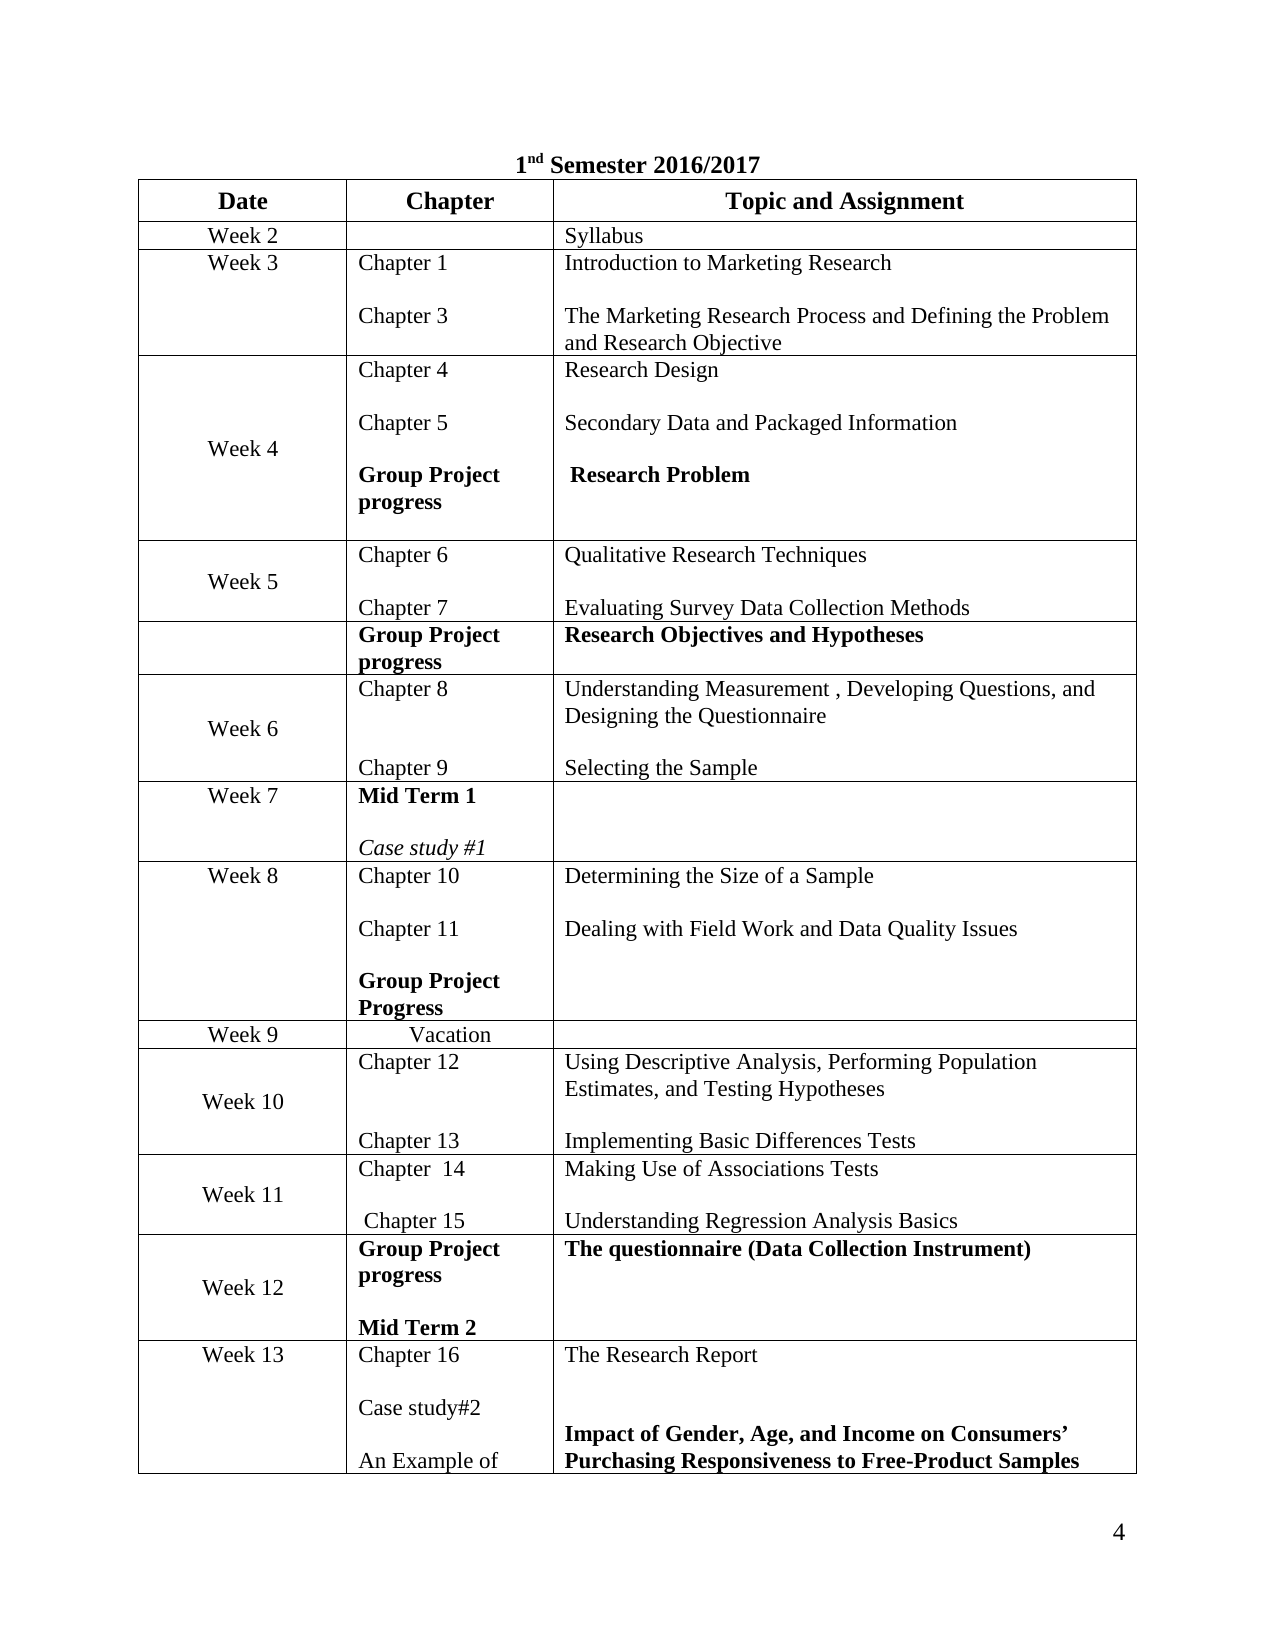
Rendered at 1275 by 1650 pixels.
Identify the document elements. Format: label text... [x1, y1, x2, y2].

table_cell Understanding Measurement , Developing Questions, and Designing the Questionnaire Selecting the Sample [554, 675, 1136, 781]
table_cell Group Project progress [347, 622, 553, 674]
table_cell Using Descriptive Analysis, Performing Population Estimates, and Testing Hypotheses Implementing Basic Differences Tests [554, 1049, 1136, 1154]
table_cell Chapter 12 Chapter 13 [347, 1049, 553, 1154]
table_header Date [139, 180, 346, 221]
table_cell Syllabus [554, 222, 1136, 248]
table_cell Research Design Secondary Data and Packaged Information Research Problem [554, 356, 1136, 540]
table_cell Week 3 [139, 250, 346, 355]
table_cell Research Objectives and Hypotheses [554, 622, 1136, 674]
table_cell Making Use of Associations Tests Understanding Regression Analysis Basics [554, 1155, 1136, 1234]
table_cell [554, 1021, 1136, 1047]
table_cell Introduction to Marketing Research The Marketing Research Process and Defining the Problem and Research Objective [554, 250, 1136, 355]
table_cell [139, 622, 346, 674]
table_cell Week 8 [139, 862, 346, 1020]
table_cell Qualitative Research Techniques Evaluating Survey Data Collection Methods [554, 541, 1136, 621]
table_cell Week 10 [139, 1049, 346, 1154]
table_header Topic and Assignment [554, 180, 1136, 221]
table_cell Mid Term 1 Case study #1 [347, 782, 553, 861]
table_cell Week 5 [139, 541, 346, 621]
title 1nd Semester 2016/2017 [150, 150, 1125, 179]
table_cell Determining the Size of a Sample Dealing with Field Work and Data Quality Issues [554, 862, 1136, 1020]
table_cell Week 2 [139, 222, 346, 248]
table_cell The questionnaire (Data Collection Instrument) [554, 1235, 1136, 1340]
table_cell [554, 1341, 1136, 1473]
table_cell Chapter 14 Chapter 15 [347, 1155, 553, 1234]
table_cell Week 11 [139, 1155, 346, 1234]
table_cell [347, 1341, 553, 1473]
table_cell [554, 782, 1136, 861]
table_cell Week 13 [139, 1341, 346, 1473]
table_cell Week 9 [139, 1021, 346, 1047]
table_cell Week 6 [139, 675, 346, 781]
table_header Chapter [347, 180, 553, 221]
table_cell Vacation [347, 1021, 553, 1047]
table_cell Chapter 1 Chapter 3 [347, 250, 553, 355]
table_cell Chapter 6 Chapter 7 [347, 541, 553, 621]
table_cell Week 12 [139, 1235, 346, 1340]
table_cell Chapter 4 Chapter 5 Group Project progress [347, 356, 553, 540]
table_cell [347, 222, 553, 248]
table_cell Chapter 8 Chapter 9 [347, 675, 553, 781]
table_cell Week 7 [139, 782, 346, 861]
table_cell Chapter 10 Chapter 11 Group Project Progress [347, 862, 553, 1020]
table_cell Week 4 [139, 356, 346, 540]
table_cell Group Project progress Mid Term 2 [347, 1235, 553, 1340]
